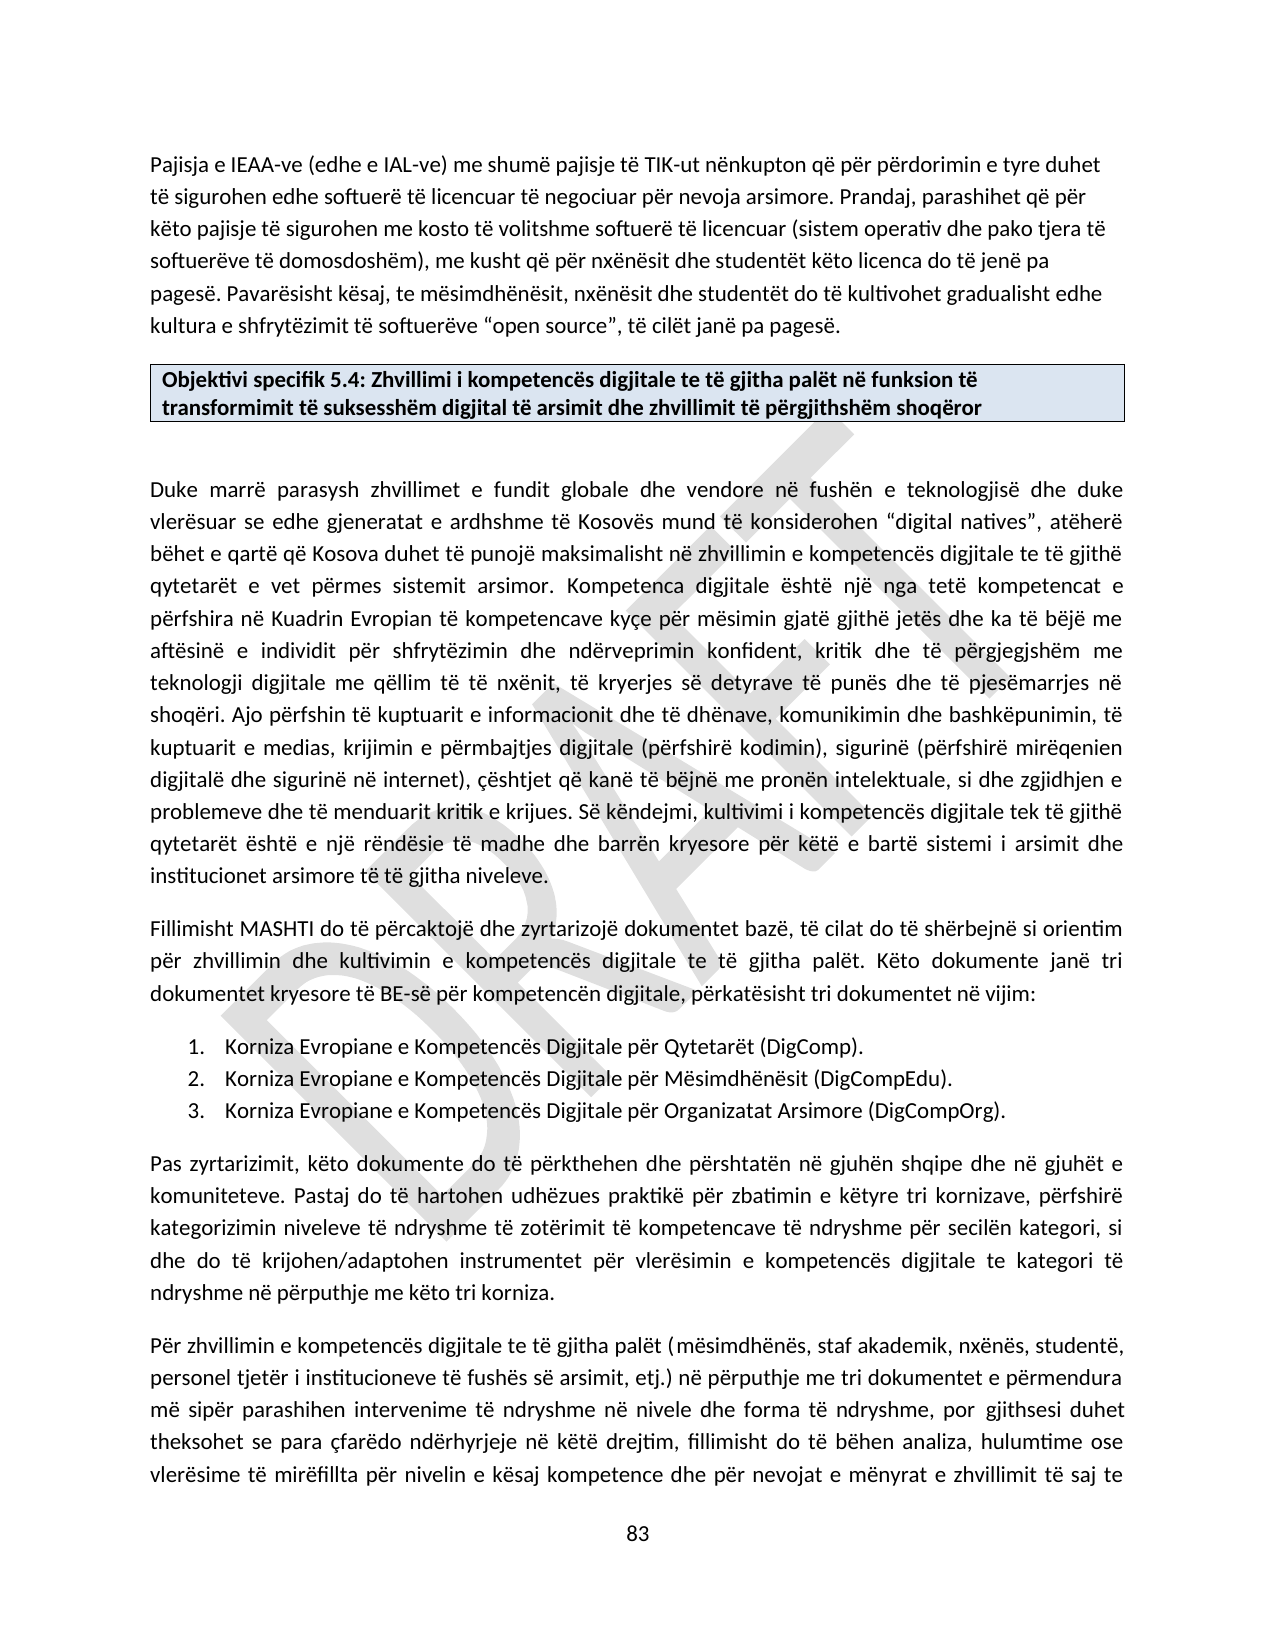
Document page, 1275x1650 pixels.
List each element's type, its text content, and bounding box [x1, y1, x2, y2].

text Pas zyrtarizimit, këto dokumente do të përkthehen dhe përshtatën në gjuhën shqipe dhe në gjuhët e komuniteteve. Pastaj do të hartohen udhëzues praktikë për zbatimin e këtyre tri kornizave, përfshirë kategorizimin niveleve të ndryshme të zotërimit të kompetencave të ndryshme për secilën kategori, si dhe do të krijohen/adaptohen instrumentet për vlerësimin e kompetencës digjitale te kategori të ndryshme në përputhje me këto tri korniza. [150, 1149, 1125, 1306]
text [150, 1331, 1125, 1488]
text Fillimisht MASHTI do të përcaktojë dhe zyrtarizojë dokumentet bazë, të cilat do të shërbejnë si orientim për zhvillimin dhe kultivimin e kompetencës digjitale te të gjitha palët. Këto dokumente janë tri dokumentet kryesore të BE-së për kompetencën digjitale, përkatësisht tri dokumentet në vijim: [150, 914, 1125, 1007]
text Duke marrë parasysh zhvillimet e fundit globale dhe vendore në fushën e teknologjisë dhe duke vlerësuar se edhe gjeneratat e ardhshme të Kosovës mund të konsiderohen “digital natives”, atëherë bëhet e qartë që Kosova duhet të punojë maksimalisht në zhvillimin e kompetencës digjitale te të gjithë qytetarët e vet përmes sistemit arsimor. Kompetenca digjitale është një nga tetë kompetencat e përfshira në Kuadrin Evropian të kompetencave kyçe për mësimin gjatë gjithë jetës dhe ka të bëjë me aftësinë e individit për shfrytëzimin dhe ndërveprimin konfident, kritik dhe të përgjegjshëm me teknologji digjitale me qëllim të të nxënit, të kryerjes së detyrave të punës dhe të pjesëmarrjes në shoqëri. Ajo përfshin të kuptuarit e informacionit dhe të dhënave, komunikimin dhe bashkëpunimin, të kuptuarit e medias, krijimin e përmbajtjes digjitale (përfshirë kodimin), sigurinë (përfshirë mirëqenien digjitalë dhe sigurinë në internet), çështjet që kanë të bëjnë me pronën intelektuale, si dhe zgjidhjen e problemeve dhe të menduarit kritik e krijues. Së këndejmi, kultivimi i kompetencës digjitale tek të gjithë qytetarët është e një rëndësie të madhe dhe barrën kryesore për këtë e bartë sistemi i arsimit dhe institucionet arsimore të të gjitha niveleve. [150, 475, 1125, 889]
list Korniza Evropiane e Kompetencës Digjitale për Qytetarët (DigComp). [187, 1032, 1125, 1060]
text Pajisja e IEAA-ve (edhe e IAL-ve) me shumë pajisje të TIK-ut nënkupton që për përdorimin e tyre duhet të sigurohen edhe softuerë të licencuar të negociuar për nevoja arsimore. Prandaj, parashihet që për këto pajisje të sigurohen me kosto të volitshme softuerë të licencuar (sistem operativ dhe pako tjera të softuerëve të domosdoshëm), me kusht që për nxënësit dhe studentët këto licenca do të jenë pa pagesë. Pavarësisht kësaj, te mësimdhënësit, nxënësit dhe studentët do të kultivohet gradualisht edhe kultura e shfrytëzimit të softuerëve “open source”, të cilët janë pa pagesë. [150, 150, 1125, 339]
list Korniza Evropiane e Kompetencës Digjitale për Mësimdhënësit (DigCompEdu). [187, 1064, 1125, 1092]
list Korniza Evropiane e Kompetencës Digjitale për Organizatat Arsimore (DigCompOrg). [187, 1096, 1125, 1124]
table_header Objektivi specifik 5.4: Zhvillimi i kompetencës digjitale te të gjitha palët në funksion të transformimit të suksesshëm digjital të arsimit dhe zhvillimit të përgjithshëm shoqëror [151, 365, 1124, 421]
